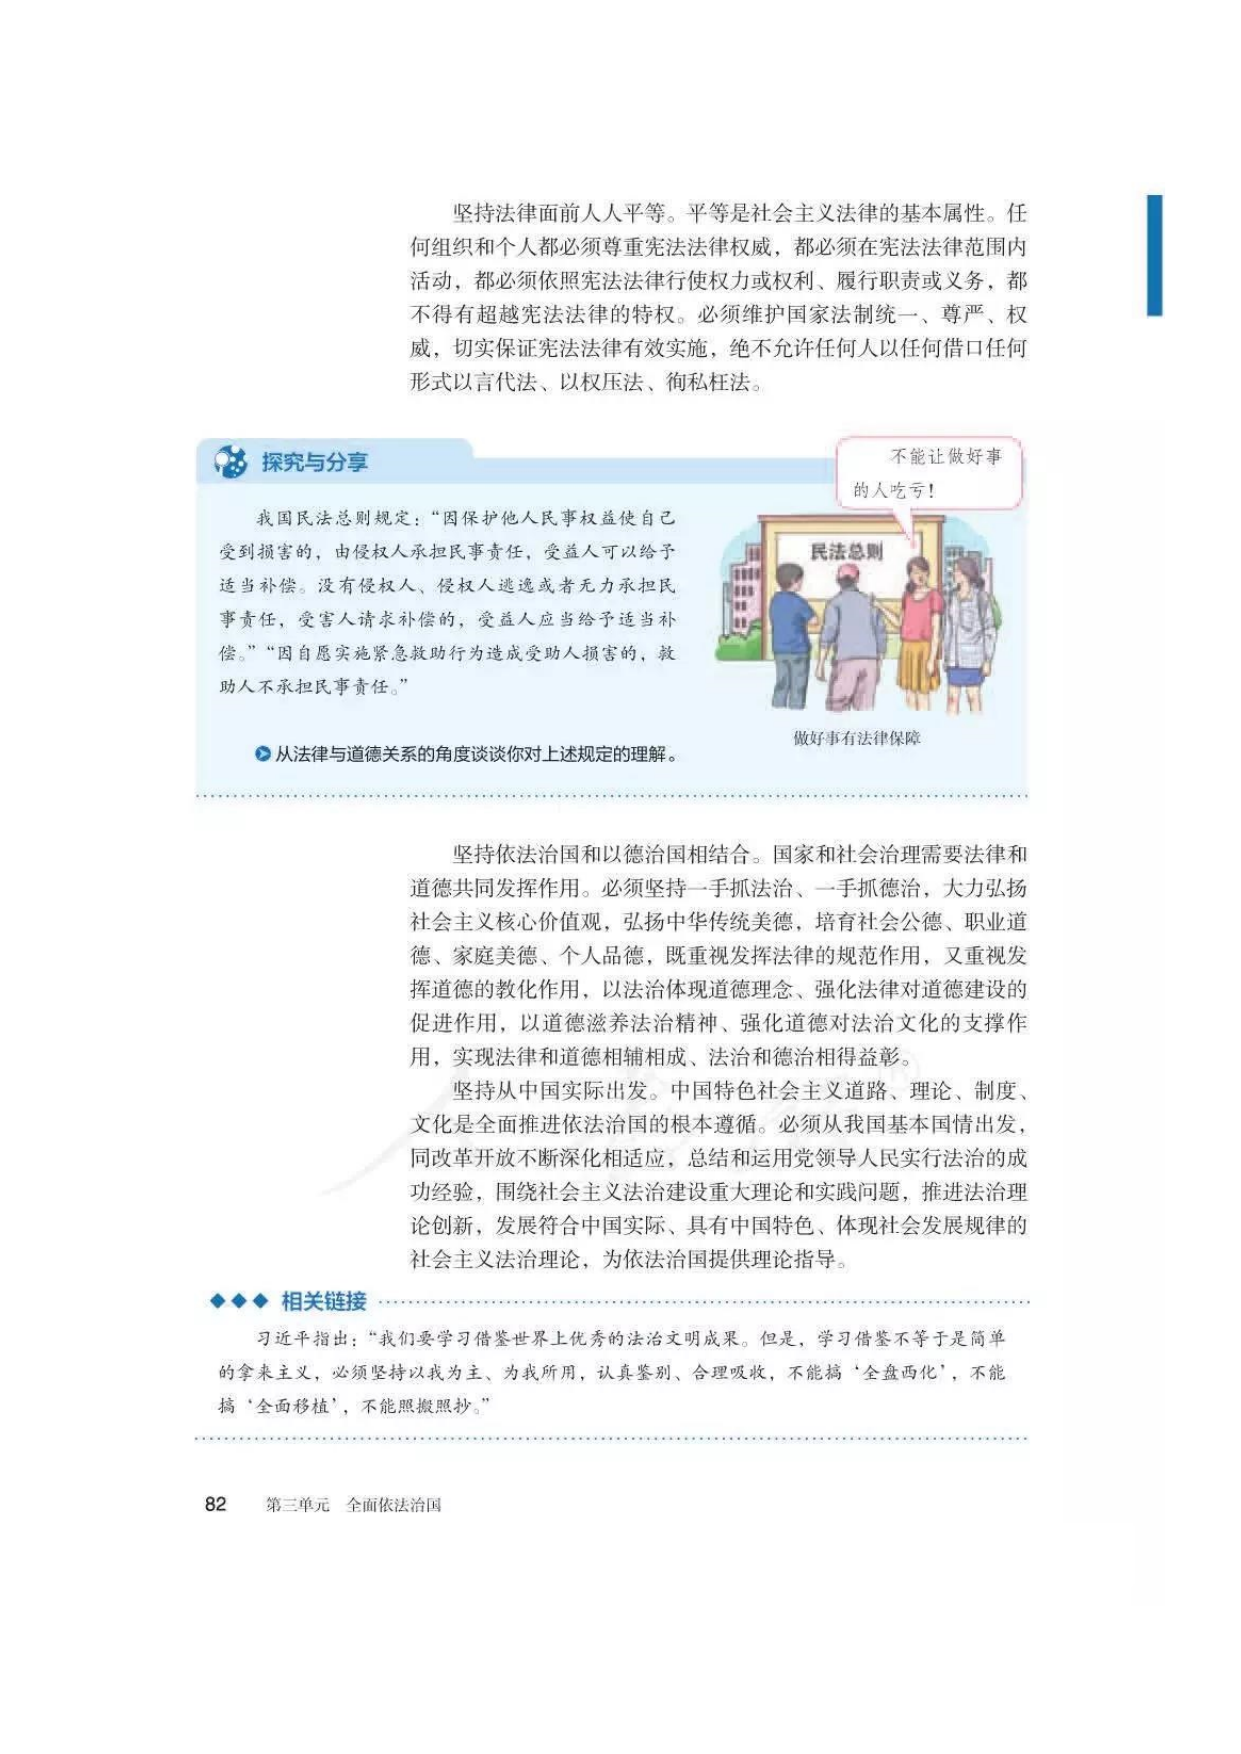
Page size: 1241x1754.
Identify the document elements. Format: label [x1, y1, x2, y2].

picture [75, 80, 1166, 1606]
